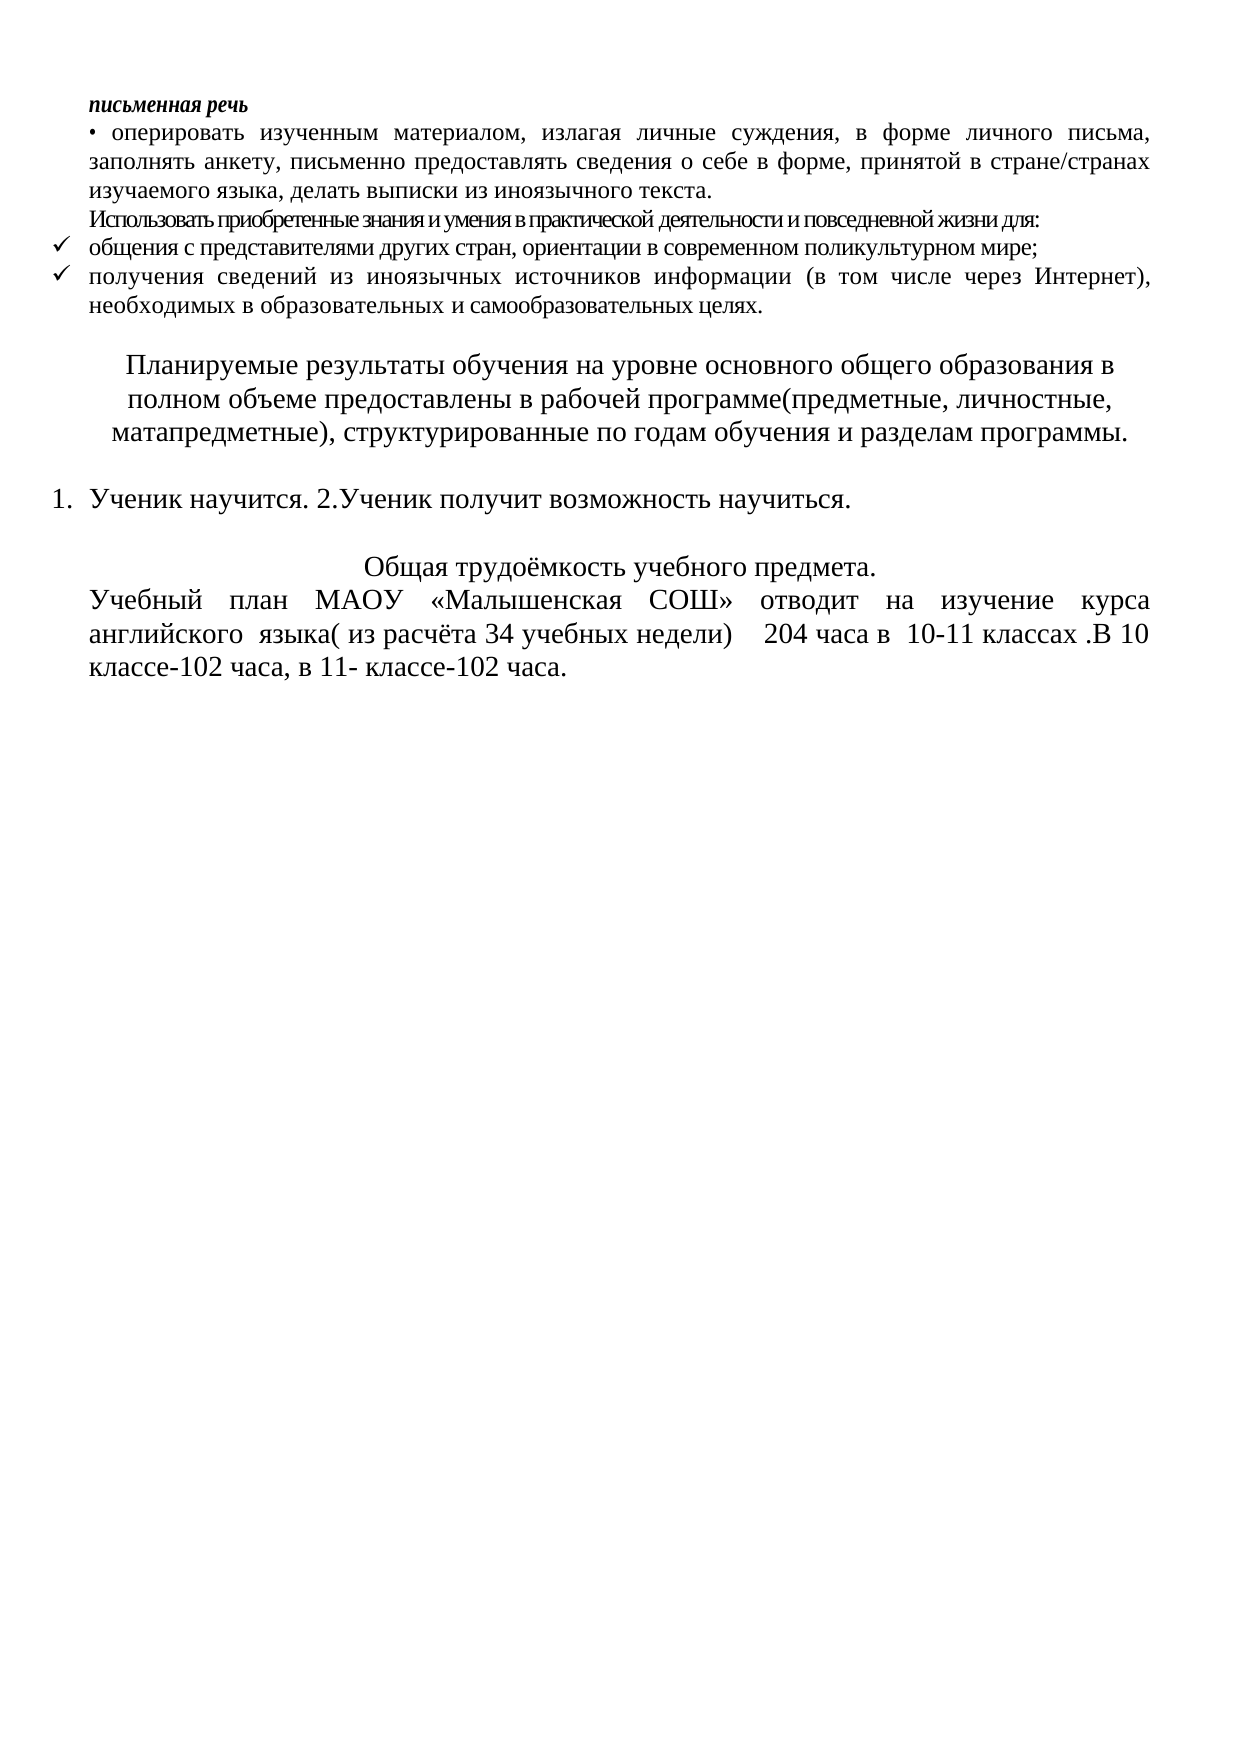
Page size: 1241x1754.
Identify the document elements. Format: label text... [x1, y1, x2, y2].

list Ученик научится. 2.Ученик получит возможность научиться. [51, 482, 1152, 515]
text Учебный план МАОУ «Малышенская СОШ» отводит на изучение курса английского языка( из расчёта 34 учебных недели) 204 часа в 10-11 классах .В 10 классе-102 часа, в 11- классе-102 часа. [89, 582, 1152, 683]
text • оперировать изученным материалом, излагая личные суждения, в форме личного письма, заполнять анкету, письменно предоставлять сведения о себе в форме, принятой в стране/странах изучаемого языка, делать выписки из иноязычного текста. [89, 117, 1152, 204]
list получения сведений из иноязычных источников информации (в том числе через Интернет), необходимых в образовательных и самообразовательных целях. [51, 261, 1152, 319]
list общения с представителями других стран, ориентации в современном поликультурном мире; [51, 232, 1152, 261]
text Использовать приобретенные знания и умения в практической деятельности и повседневной жизни для: [89, 204, 1152, 232]
text Общая трудоёмкость учебного предмета. [89, 549, 1152, 582]
text письменная речь [89, 89, 1152, 117]
text Планируемые результаты обучения на уровне основного общего образования в полном объеме предоставлены в рабочей программе(предметные, личностные, матапредметные), структурированные по годам обучения и разделам программы. [89, 347, 1152, 448]
